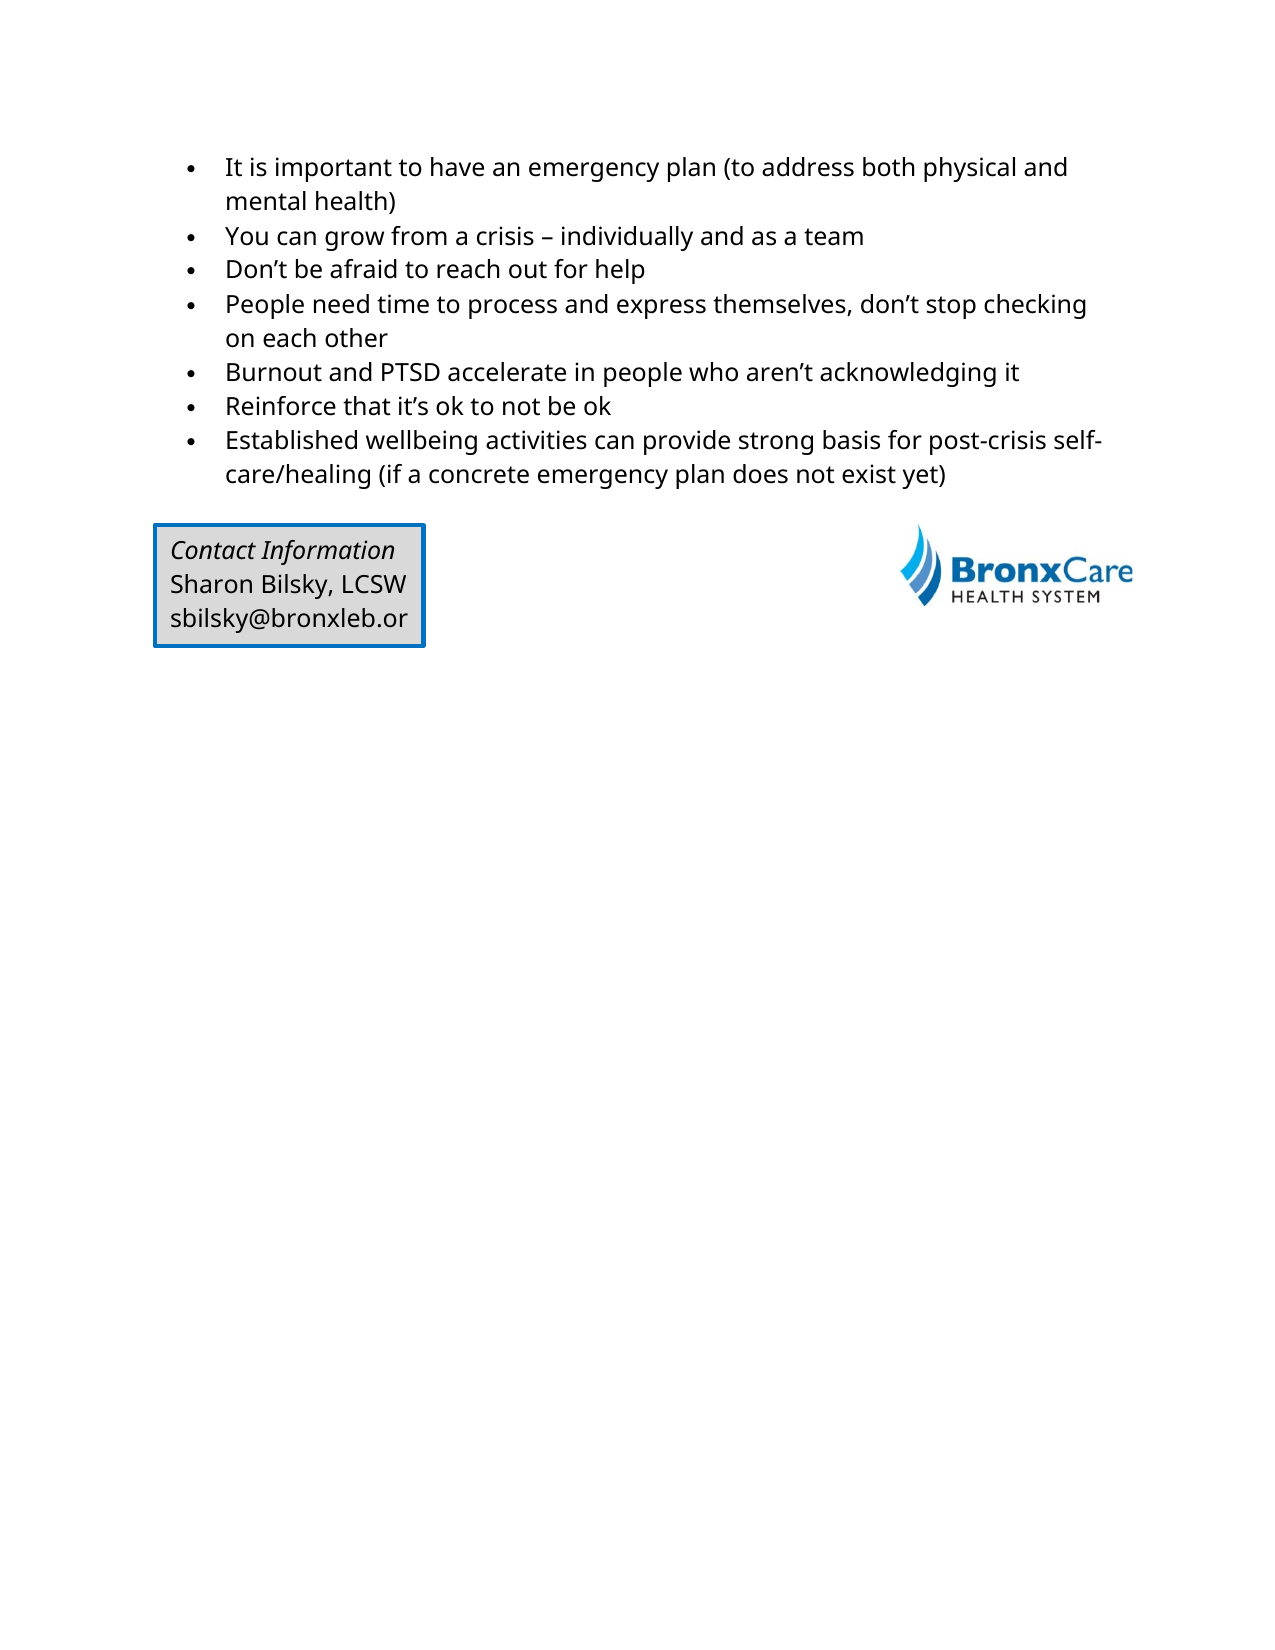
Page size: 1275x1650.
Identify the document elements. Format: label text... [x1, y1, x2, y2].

list Reinforce that it’s ok to not be ok [187, 388, 1125, 422]
list You can grow from a crisis – individually and as a team [187, 218, 1125, 252]
list Established wellbeing activities can provide strong basis for post-crisis self-care/healing (if a concrete emergency plan does not exist yet) [187, 422, 1125, 491]
list It is important to have an emergency plan (to address both physical and mental health) [187, 150, 1125, 218]
list People need time to process and express themselves, don’t stop checking on each other [187, 286, 1125, 354]
picture [900, 524, 1133, 606]
list Don’t be afraid to reach out for help [187, 252, 1125, 286]
list Burnout and PTSD accelerate in people who aren’t acknowledging it [187, 354, 1125, 388]
